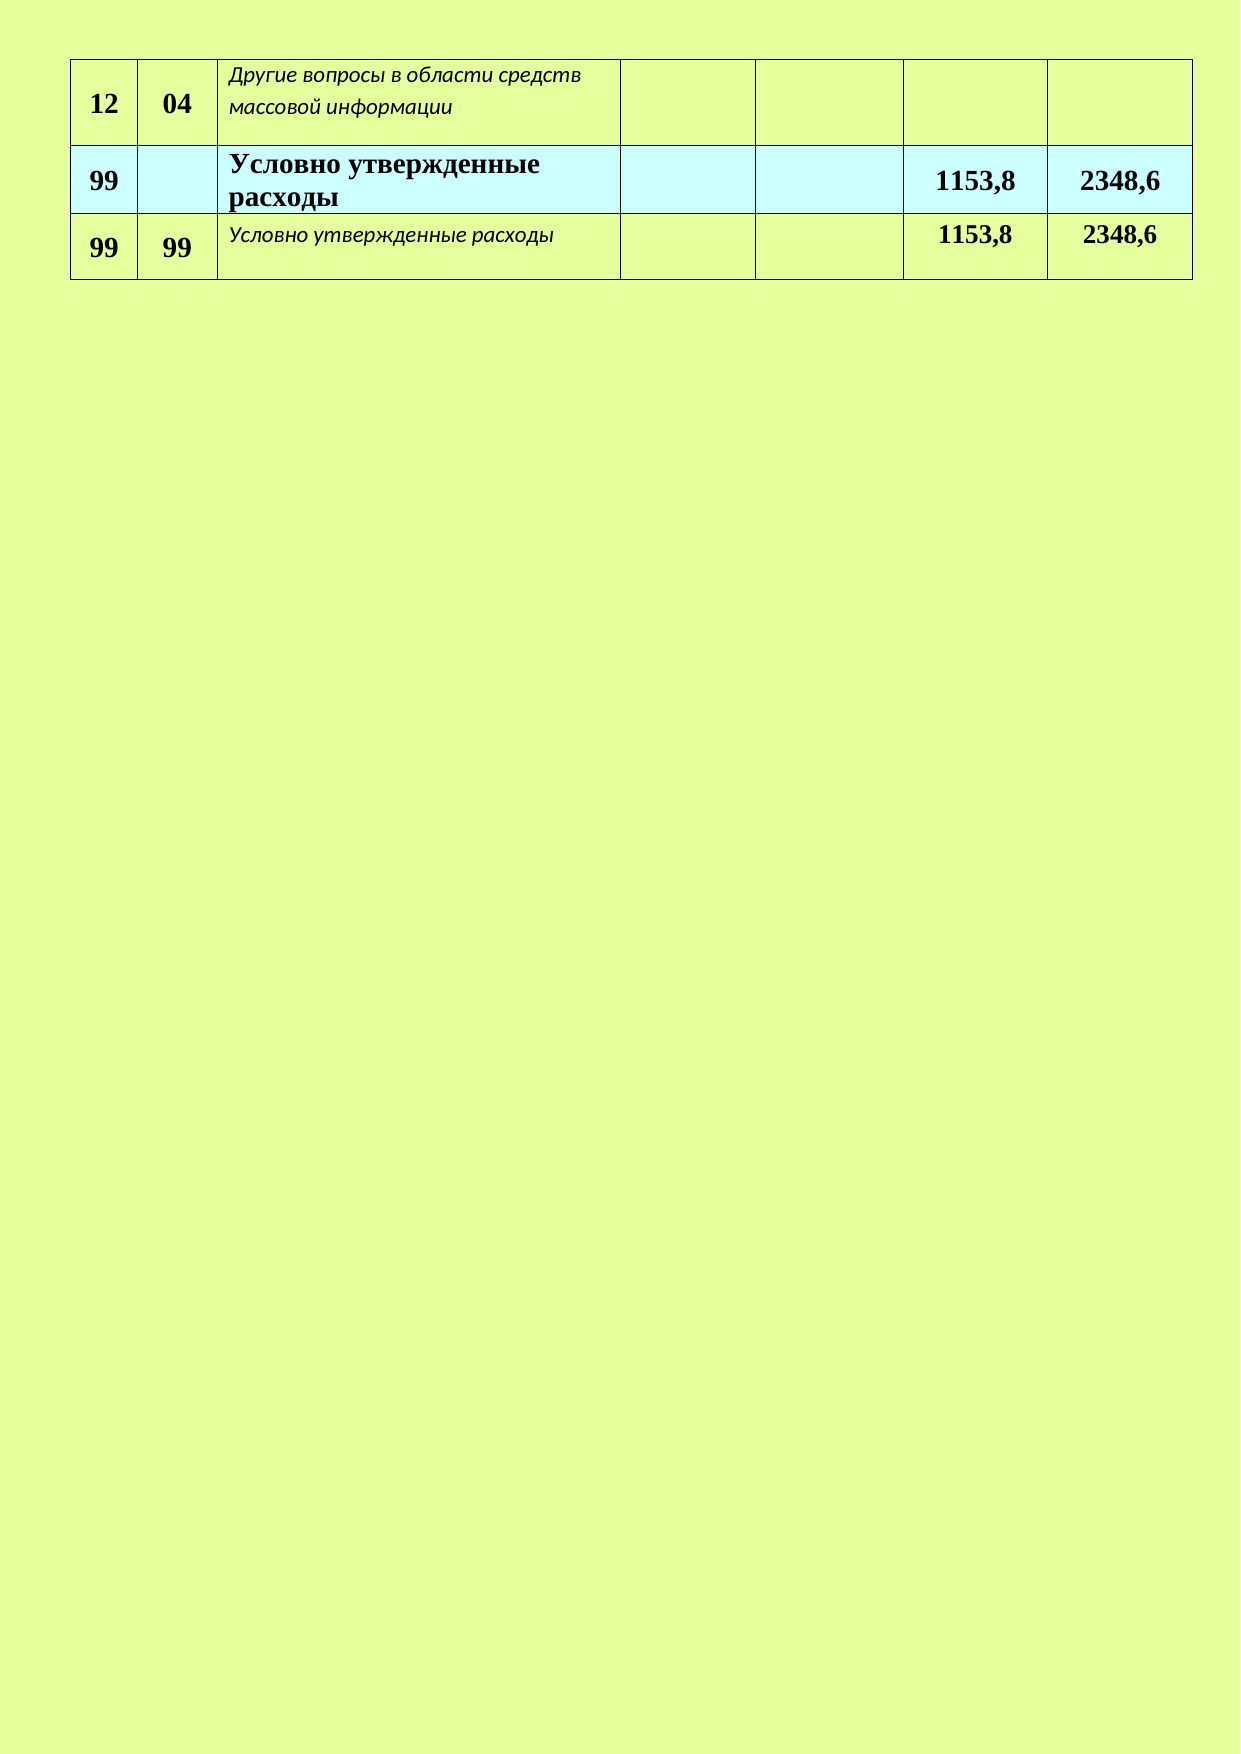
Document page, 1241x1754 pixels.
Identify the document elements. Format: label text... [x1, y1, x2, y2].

table_cell 99 [71, 214, 137, 279]
table_cell Условно утвержденные расходы [218, 214, 620, 279]
table_cell [756, 146, 903, 213]
table_cell 99 [71, 146, 137, 213]
table_cell Условно утвержденные расходы [218, 146, 620, 213]
table_cell 2348,6 [1048, 214, 1192, 279]
table_cell [1048, 60, 1192, 145]
table_cell [621, 146, 755, 213]
table_cell [756, 214, 903, 279]
table_cell Другие вопросы в области средств массовой информации [218, 60, 620, 145]
table_cell 1153,8 [904, 146, 1047, 213]
table_cell [621, 60, 755, 145]
table_cell 2348,6 [1048, 146, 1192, 213]
table_cell [138, 146, 217, 213]
table_cell 1153,8 [904, 214, 1047, 279]
table_cell 99 [138, 214, 217, 279]
table_cell 12 [71, 60, 137, 145]
table_cell [756, 60, 903, 145]
table_cell [621, 214, 755, 279]
table_cell 04 [138, 60, 217, 145]
table_cell [904, 60, 1047, 145]
